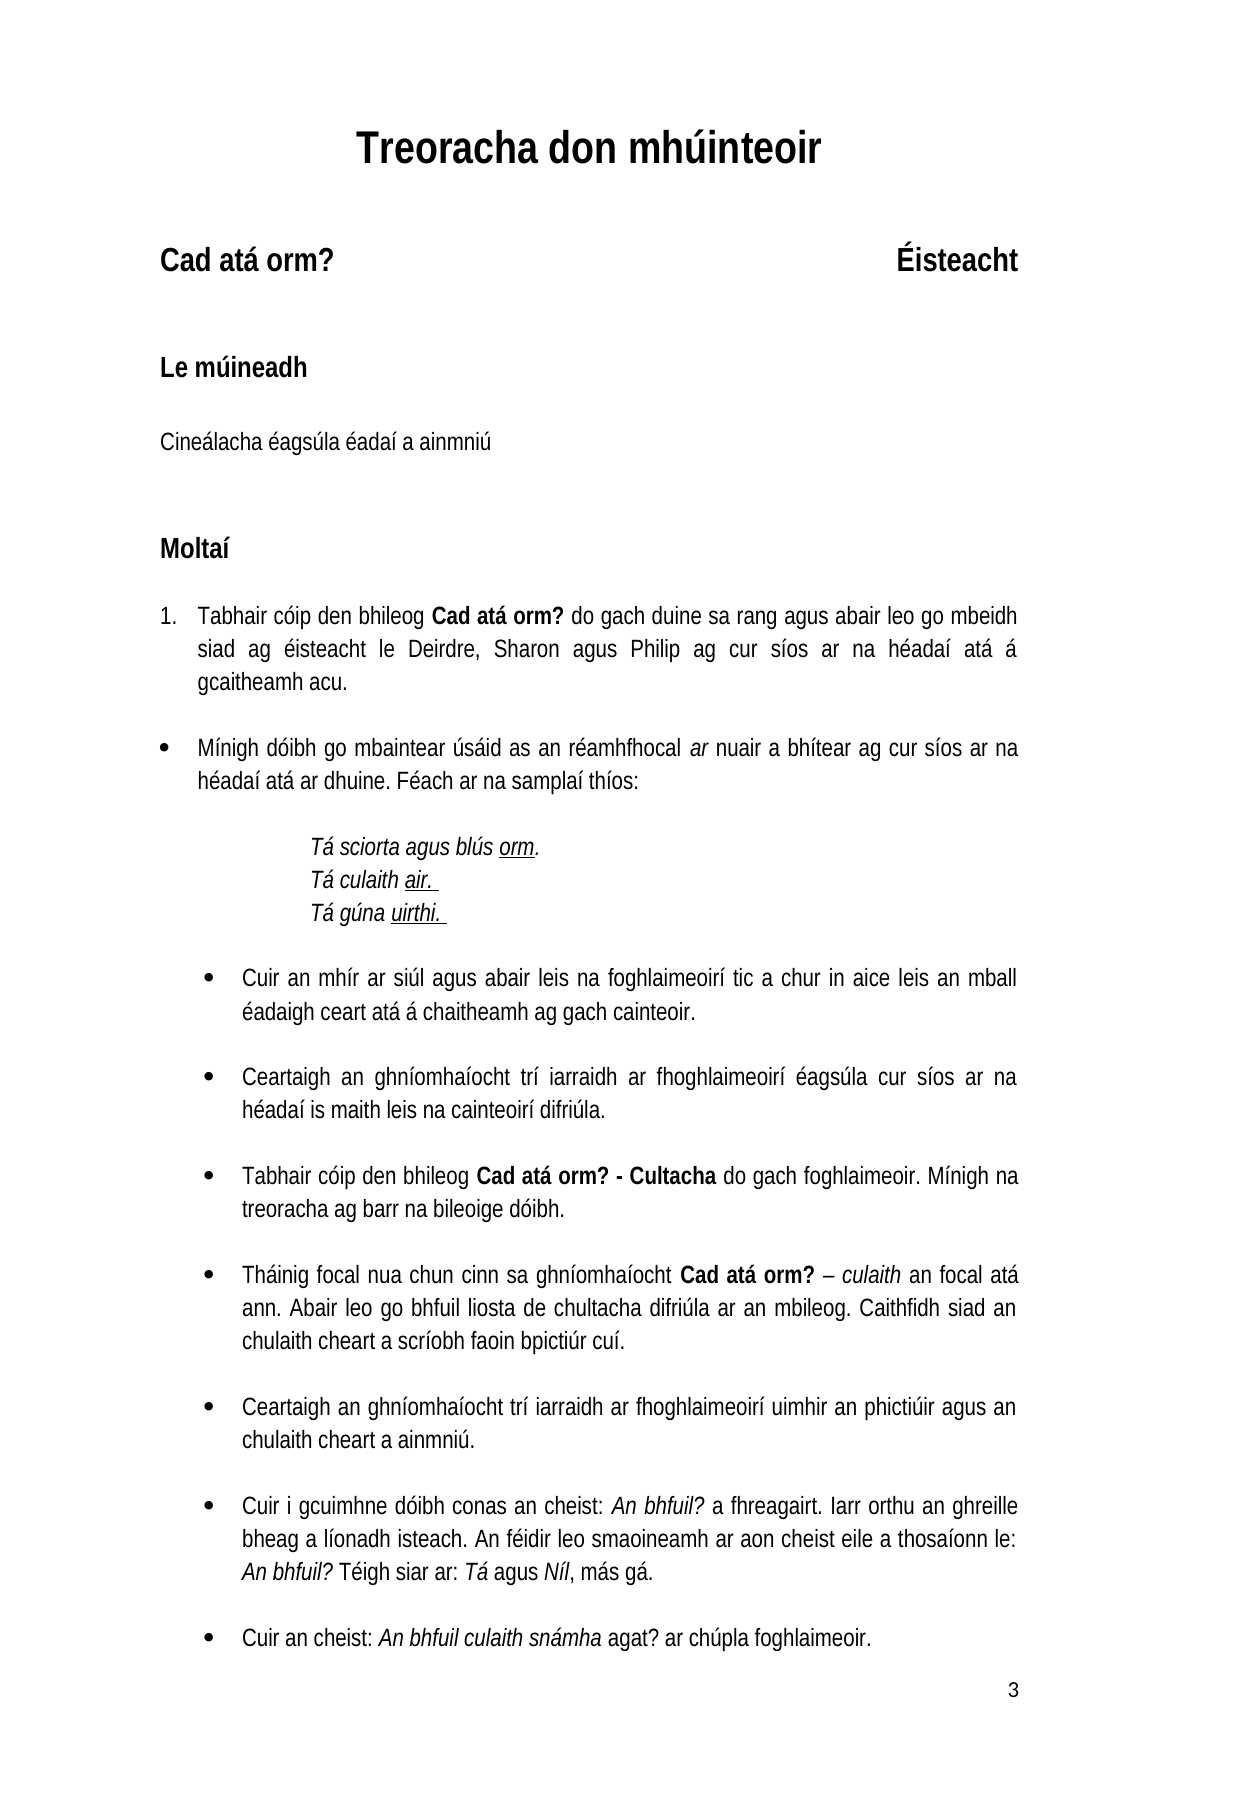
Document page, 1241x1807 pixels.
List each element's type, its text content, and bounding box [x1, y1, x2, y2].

text Moltaí [160, 531, 1019, 564]
text Cad atá orm? Éisteacht [160, 240, 1019, 278]
list Tabhair cóip den bhileog Cad atá orm? do gach duine sa rang agus abair leo go mbeidh siad ag éisteacht le Deirdre, Sharon agus Philip ag cur síos ar na héadaí atá á gcaitheamh acu. [160, 601, 1019, 696]
list Cuir an mhír ar siúl agus abair leis na foghlaimeoirí tic a chur in aice leis an mball éadaigh ceart atá á chaitheamh ag gach cainteoir. [204, 963, 1019, 1025]
text Treoracha don mhúinteoir [160, 120, 1019, 173]
list Tabhair cóip den bhileog Cad atá orm? - Cultacha do gach foghlaimeoir. Mínigh na treoracha ag barr na bileoige dóibh. [204, 1161, 1019, 1223]
text Cineálacha éagsúla éadaí a ainmniú [160, 427, 1019, 455]
list Mínigh dóibh go mbaintear úsáid as an réamhfhocal ar nuair a bhítear ag cur síos ar na héadaí atá ar dhuine. Féach ar na samplaí thíos: [160, 733, 1019, 794]
text Tá gúna uirthi. [310, 898, 1019, 926]
list Cuir an cheist: An bhfuil culaith snámha agat? ar chúpla foghlaimeoir. [204, 1623, 1019, 1652]
text Tá sciorta agus blús orm. [310, 832, 1019, 860]
list Ceartaigh an ghníomhaíocht trí iarraidh ar fhoghlaimeoirí éagsúla cur síos ar na héadaí is maith leis na cainteoirí difriúla. [204, 1062, 1019, 1124]
text Tá culaith air. [310, 865, 1019, 893]
list Tháinig focal nua chun cinn sa ghníomhaíocht Cad atá orm? – culaith an focal atá ann. Abair leo go bhfuil liosta de chultacha difriúla ar an mbileog. Caithfidh siad an chulaith cheart a scríobh faoin bpictiúr cuí. [204, 1260, 1019, 1355]
list Ceartaigh an ghníomhaíocht trí iarraidh ar fhoghlaimeoirí uimhir an phictiúir agus an chulaith cheart a ainmniú. [204, 1392, 1019, 1454]
text Le múineadh [160, 350, 1019, 383]
list Cuir i gcuimhne dóibh conas an cheist: An bhfuil? a fhreagairt. Iarr orthu an ghreille bheag a líonadh isteach. An féidir leo smaoineamh ar aon cheist eile a thosaíonn le: An bhfuil? Téigh siar ar: Tá agus Níl, más gá. [204, 1491, 1019, 1586]
